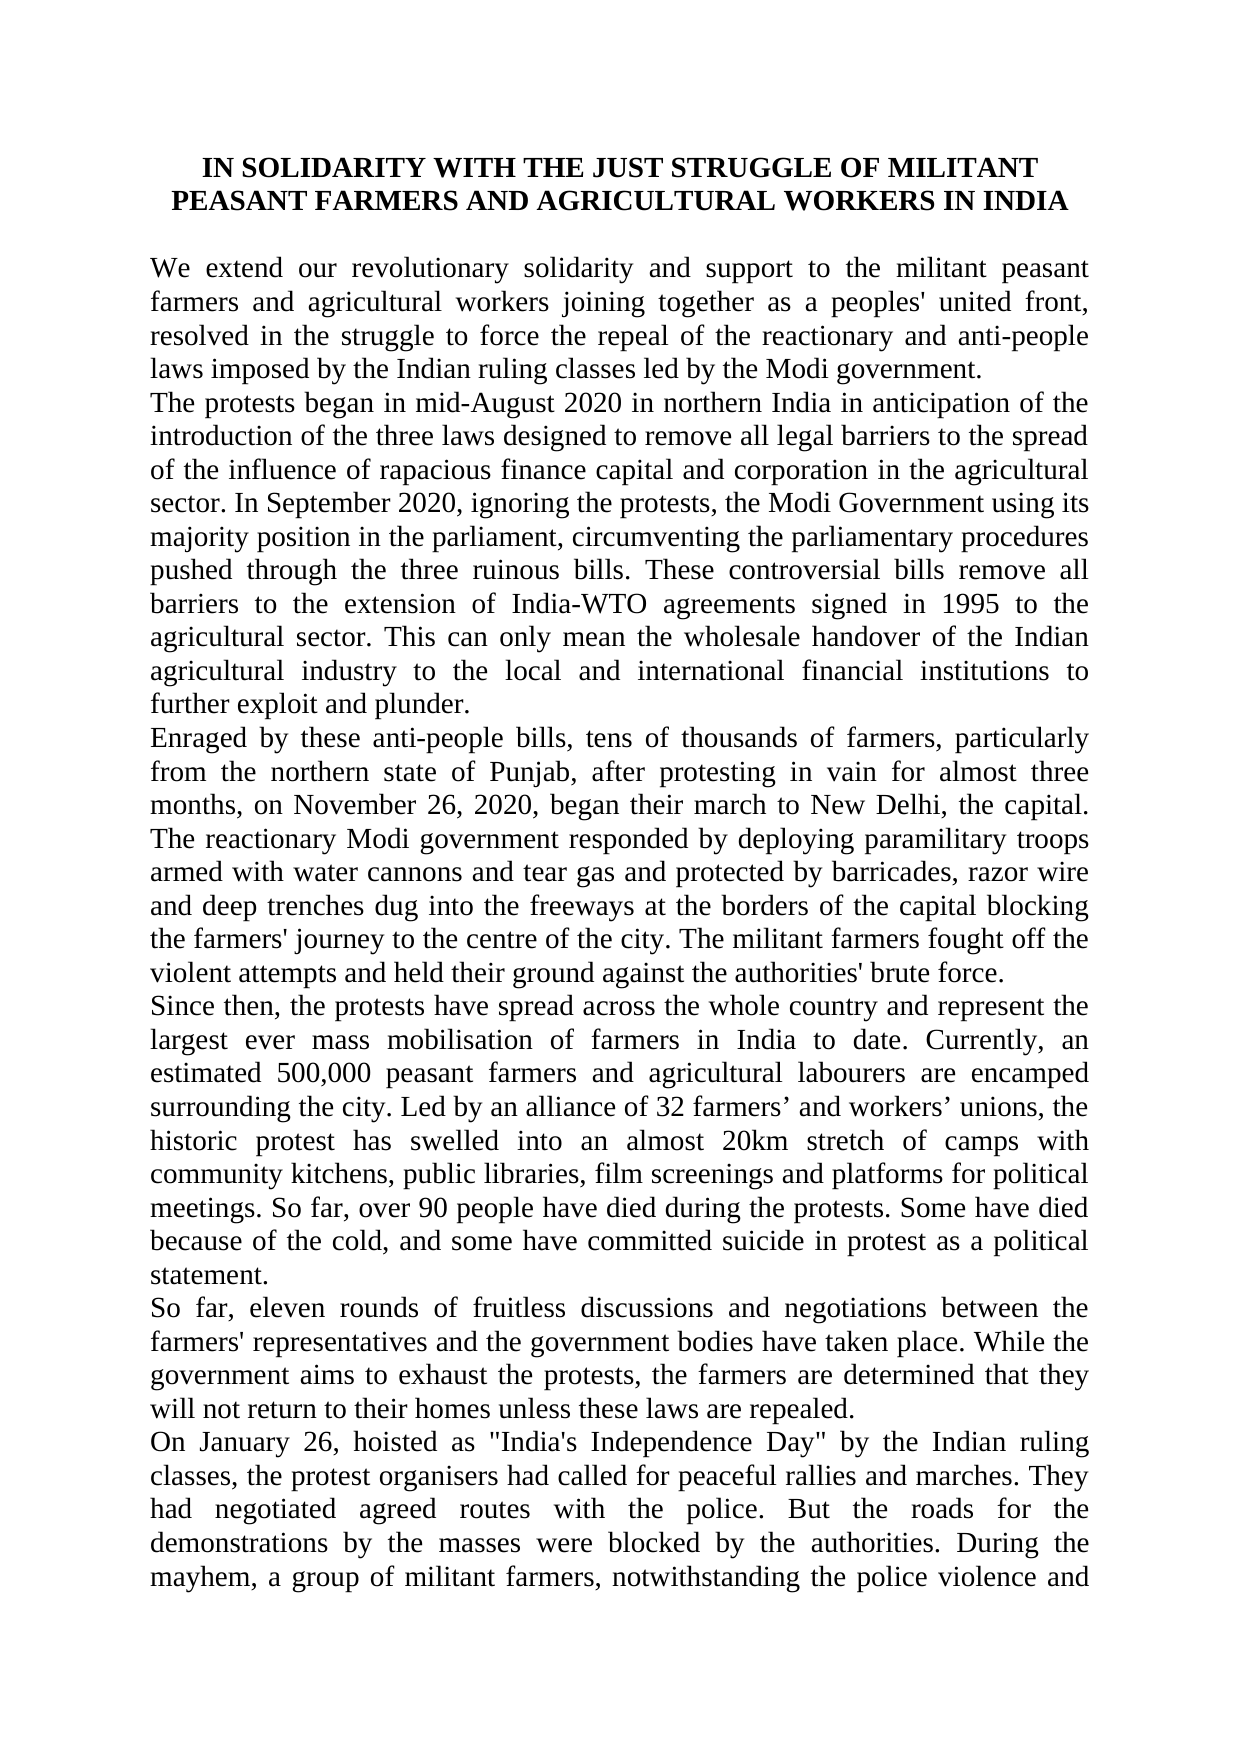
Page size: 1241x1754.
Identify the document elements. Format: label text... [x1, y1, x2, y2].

text Since then, the protests have spread across the whole country and represent the largest ever mass mobilisation of farmers in India to date. Currently, an estimated 500,000 peasant farmers and agricultural labourers are encamped surrounding the city. Led by an alliance of 32 farmers’ and workers’ unions, the historic protest has swelled into an almost 20km stretch of camps with community kitchens, public libraries, film screenings and platforms for political meetings. So far, over 90 people have died during the protests. Some have died because of the cold, and some have committed suicide in protest as a political statement. [150, 988, 1090, 1290]
text IN SOLIDARITY WITH THE JUST STRUGGLE OF MILITANT PEASANT FARMERS AND AGRICULTURAL WORKERS IN INDIA [150, 150, 1090, 217]
text Enraged by these anti-people bills, tens of thousands of farmers, particularly from the northern state of Punjab, after protesting in vain for almost three months, on November 26, 2020, began their march to New Delhi, the capital. The reactionary Modi government responded by deploying paramilitary troops armed with water cannons and tear gas and protected by barricades, razor wire and deep trenches dug into the freeways at the borders of the capital blocking the farmers' journey to the centre of the city. The militant farmers fought off the violent attempts and held their ground against the authorities' brute force. [150, 720, 1090, 988]
text We extend our revolutionary solidarity and support to the militant peasant farmers and agricultural workers joining together as a peoples' united front, resolved in the struggle to force the repeal of the reactionary and anti-people laws imposed by the Indian ruling classes led by the Modi government. [150, 251, 1090, 385]
text So far, eleven rounds of fruitless discussions and negotiations between the farmers' representatives and the government bodies have taken place. While the government aims to exhaust the protests, the farmers are determined that they will not return to their homes unless these laws are repealed. [150, 1290, 1090, 1424]
text The protests began in mid-August 2020 in northern India in anticipation of the introduction of the three laws designed to remove all legal barriers to the spread of the influence of rapacious finance capital and corporation in the agricultural sector. In September 2020, ignoring the protests, the Modi Government using its majority position in the parliament, circumventing the parliamentary procedures pushed through the three ruinous bills. These controversial bills remove all barriers to the extension of India-WTO agreements signed in 1995 to the agricultural sector. This can only mean the wholesale handover of the Indian agricultural industry to the local and international financial institutions to further exploit and plunder. [150, 385, 1090, 720]
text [150, 1424, 1090, 1592]
